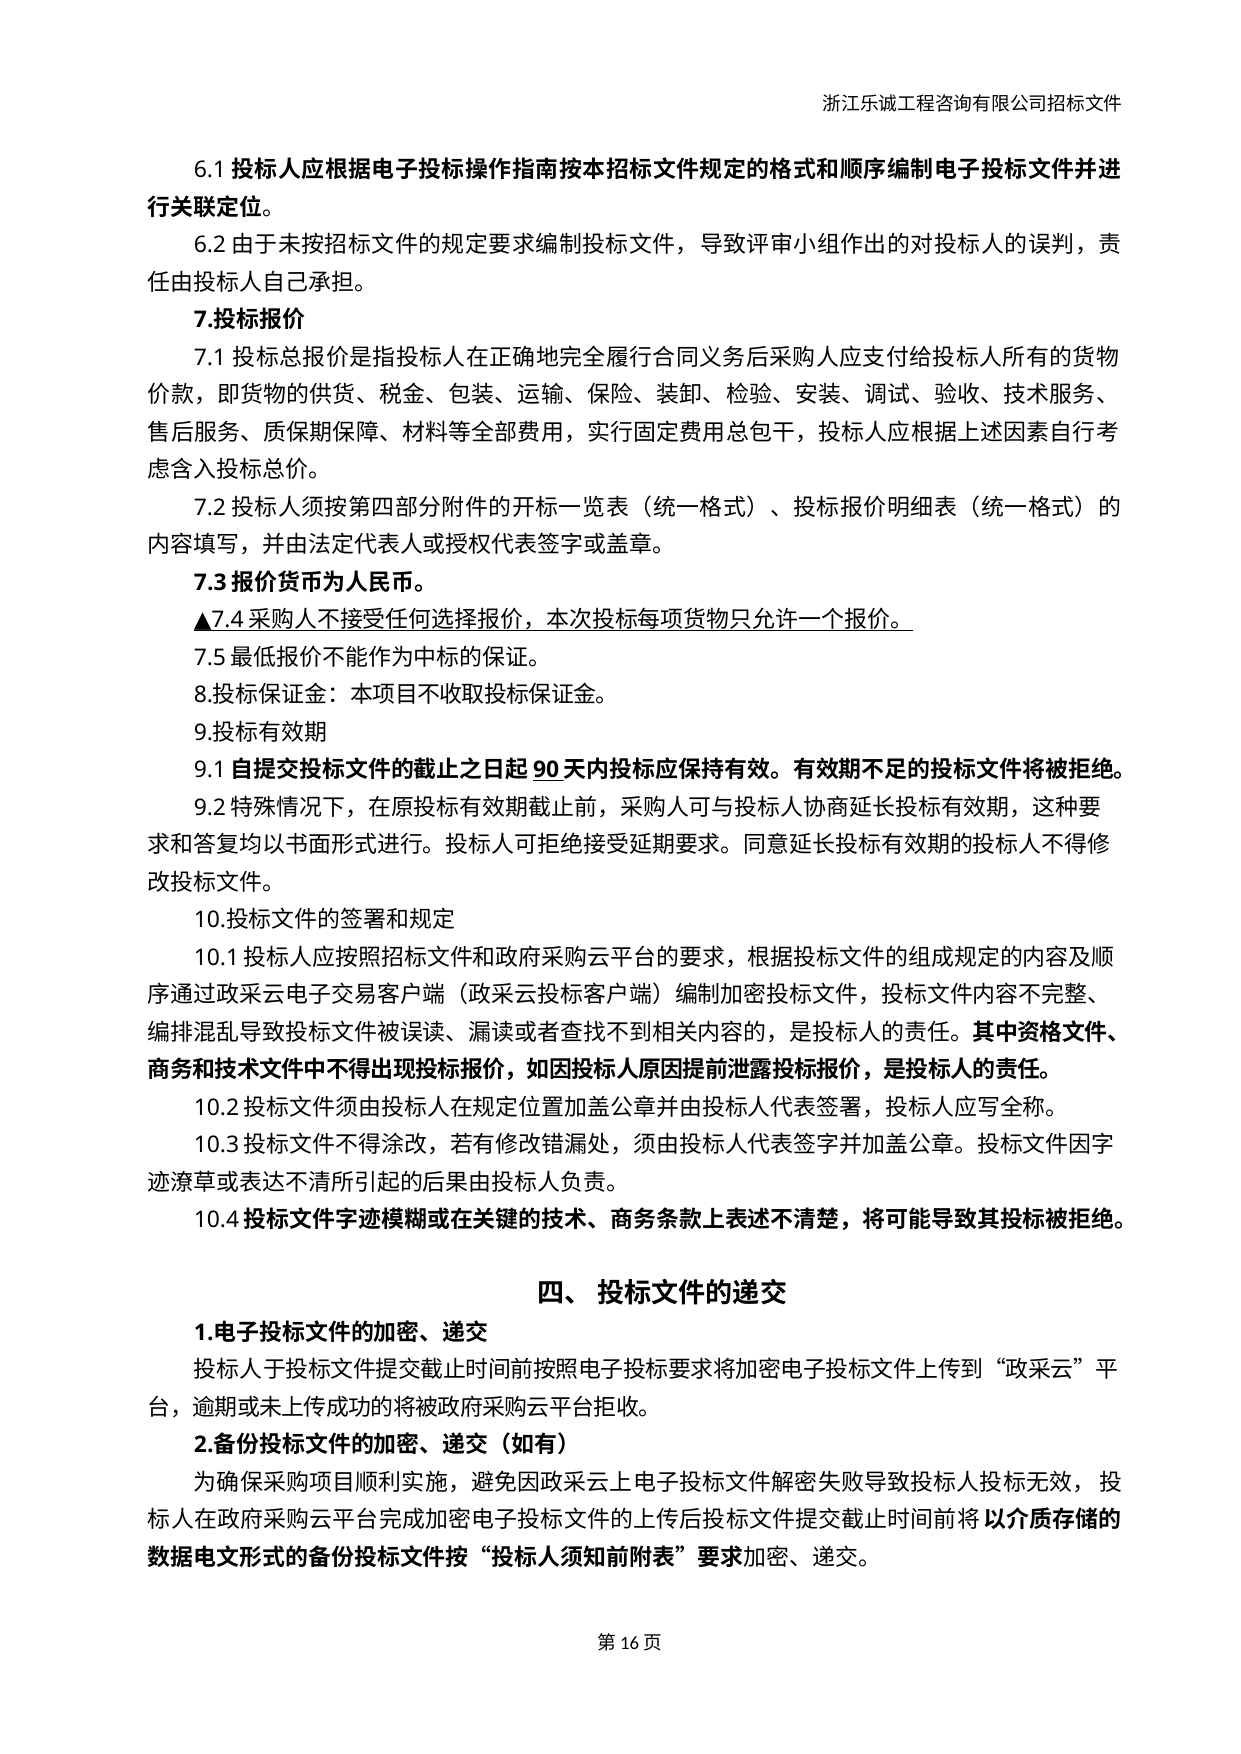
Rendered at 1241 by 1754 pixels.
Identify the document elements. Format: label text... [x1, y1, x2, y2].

text 为确保采购项目顺利实施，避免因政采云上电子投标文件解密失败导致投标人投标无效，投标人在政府采购云平台完成加密电子投标文件的上传后投标文件提交截止时间前将以介质存储的数据电文形式的备份投标文件按“投标人须知前附表”要求加密、递交。 [148, 1460, 1122, 1573]
text 9.2特殊情况下，在原投标有效期截止前，采购人可与投标人协商延长投标有效期，这种要求和答复均以书面形式进行。投标人可拒绝接受延期要求。同意延长投标有效期的投标人不得修改投标文件。 [148, 785, 1122, 898]
text 10.2投标文件须由投标人在规定位置加盖公章并由投标人代表签署，投标人应写全称。 [148, 1085, 1122, 1123]
text 7.2投标人须按第四部分附件的开标一览表（统一格式）、投标报价明细表（统一格式）的内容填写，并由法定代表人或授权代表签字或盖章。 [148, 485, 1122, 560]
text 6.1投标人应根据电子投标操作指南按本招标文件规定的格式和顺序编制电子投标文件并进行关联定位。 [148, 148, 1122, 223]
text 四、 投标文件的递交 [148, 1273, 1122, 1310]
text 投标人于投标文件提交截止时间前按照电子投标要求将加密电子投标文件上传到“政采云”平台，逾期或未上传成功的将被政府采购云平台拒收。 [148, 1348, 1122, 1423]
text 10.3投标文件不得涂改，若有修改错漏处，须由投标人代表签字并加盖公章。投标文件因字迹潦草或表达不清所引起的后果由投标人负责。 [148, 1123, 1122, 1198]
text 7.3报价货币为人民币。 [148, 560, 1122, 598]
text 6.2由于未按招标文件的规定要求编制投标文件，导致评审小组作出的对投标人的误判，责任由投标人自己承担。 [148, 223, 1122, 298]
text 8.投标保证金：本项目不收取投标保证金。 [148, 673, 1122, 710]
text 9.投标有效期 [148, 710, 1122, 748]
text 1.电子投标文件的加密、递交 [148, 1310, 1122, 1348]
text 2.备份投标文件的加密、递交（如有） [148, 1423, 1122, 1460]
text 10.4投标文件字迹模糊或在关键的技术、商务条款上表述不清楚，将可能导致其投标被拒绝。 [148, 1198, 1122, 1235]
text 10.投标文件的签署和规定 [148, 898, 1122, 935]
text ▲7.4采购人不接受任何选择报价，本次投标每项货物只允许一个报价。 [148, 598, 1122, 635]
text 10.1投标人应按照招标文件和政府采购云平台的要求，根据投标文件的组成规定的内容及顺序通过政采云电子交易客户端（政采云投标客户端）编制加密投标文件，投标文件内容不完整、编排混乱导致投标文件被误读、漏读或者查找不到相关内容的，是投标人的责任。其中资格文件、商务和技术文件中不得出现投标报价，如因投标人原因提前泄露投标报价，是投标人的责任。 [148, 935, 1122, 1085]
text 9.1自提交投标文件的截止之日起90天内投标应保持有效。有效期不足的投标文件将被拒绝。 [148, 748, 1122, 785]
text 7.投标报价 [148, 298, 1122, 335]
text 7.5最低报价不能作为中标的保证。 [148, 635, 1122, 673]
text 7.1 投标总报价是指投标人在正确地完全履行合同义务后采购人应支付给投标人所有的货物价款，即货物的供货、税金、包装、运输、保险、装卸、检验、安装、调试、验收、技术服务、售后服务、质保期保障、材料等全部费用，实行固定费用总包干，投标人应根据上述因素自行考虑含入投标总价。 [148, 335, 1122, 485]
